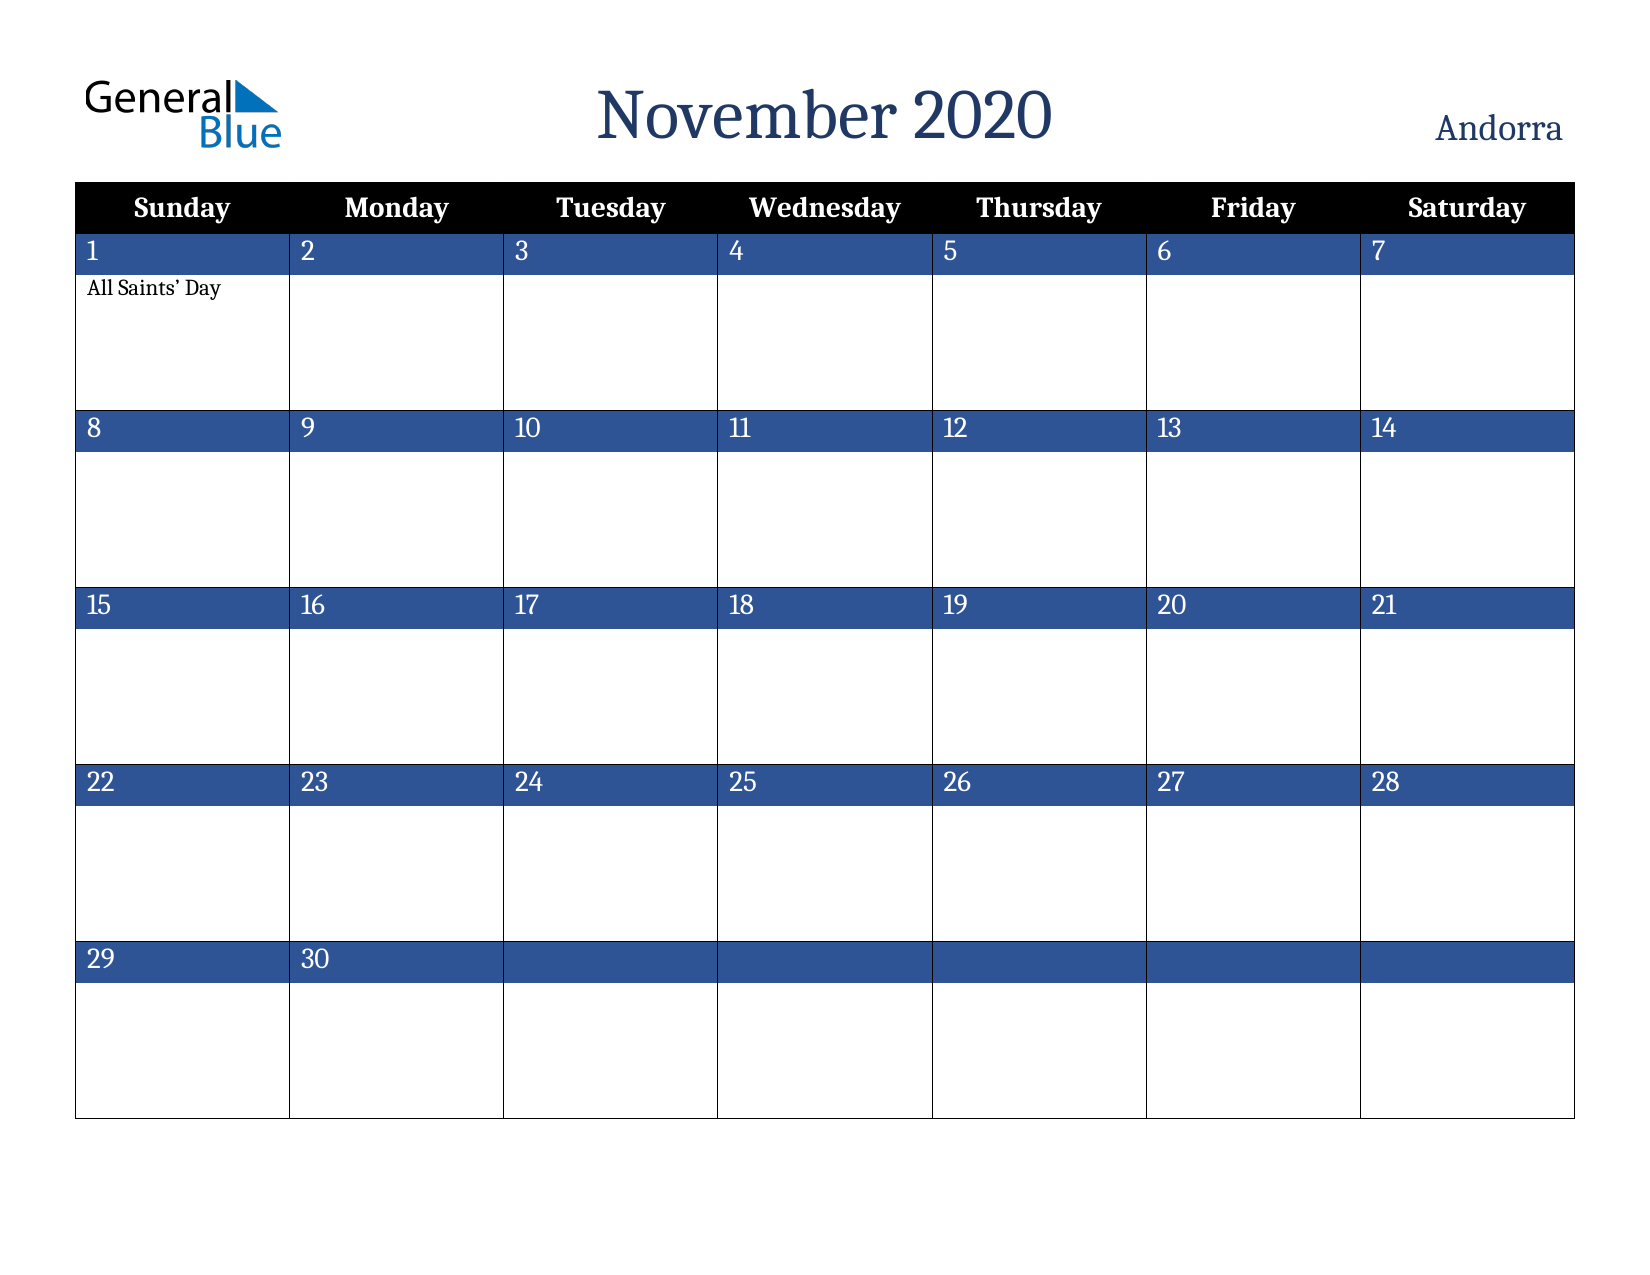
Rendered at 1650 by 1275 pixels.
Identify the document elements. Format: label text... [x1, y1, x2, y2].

table_header [76, 75, 503, 182]
table_cell [933, 629, 1146, 764]
table_cell 20 [1147, 588, 1360, 629]
table_header Andorra [1146, 75, 1574, 182]
table_cell [718, 452, 932, 587]
table_cell 3 [504, 234, 717, 275]
table_cell [504, 942, 717, 983]
table_cell 24 [504, 765, 717, 806]
table_cell [76, 806, 289, 941]
table_cell [504, 452, 717, 587]
table_cell Sunday [76, 183, 289, 233]
table_cell 6 [1147, 234, 1360, 275]
table_cell 10 [504, 411, 717, 452]
table_cell [718, 983, 932, 1118]
table_cell 1 [76, 234, 289, 275]
table_cell 28 [1361, 765, 1574, 806]
table_cell [933, 452, 1146, 587]
table_cell [290, 983, 503, 1118]
table_header November 2020 [504, 75, 1146, 182]
table_cell [290, 275, 503, 410]
table_cell [1147, 275, 1360, 410]
table_cell 29 [76, 942, 289, 983]
table_cell [1361, 629, 1574, 764]
table_cell [1147, 629, 1360, 764]
table_cell 13 [1147, 411, 1360, 452]
table_cell [1147, 983, 1360, 1118]
table_cell [504, 629, 717, 764]
table_cell 9 [290, 411, 503, 452]
table_cell [504, 806, 717, 941]
table_cell 23 [290, 765, 503, 806]
table_cell 16 [290, 588, 503, 629]
table_cell [933, 983, 1146, 1118]
table_cell 27 [1147, 765, 1360, 806]
table_cell 21 [1361, 588, 1574, 629]
table_cell [933, 806, 1146, 941]
table_cell [504, 275, 717, 410]
table_cell [1361, 983, 1574, 1118]
table_cell [718, 629, 932, 764]
table_cell [76, 452, 289, 587]
table_cell 17 [504, 588, 717, 629]
table_cell 14 [1361, 411, 1574, 452]
table_cell [290, 629, 503, 764]
table_cell 12 [933, 411, 1146, 452]
table_cell [718, 275, 932, 410]
table_cell 5 [933, 234, 1146, 275]
picture [86, 80, 281, 148]
table_cell 30 [290, 942, 503, 983]
table_cell [1147, 452, 1360, 587]
table_cell [933, 275, 1146, 410]
table_cell 15 [76, 588, 289, 629]
table_cell Friday [1147, 183, 1360, 233]
table_cell [1361, 942, 1574, 983]
table_cell [1361, 806, 1574, 941]
table_cell 8 [76, 411, 289, 452]
table_cell 2 [290, 234, 503, 275]
table_cell 4 [718, 234, 932, 275]
table_cell [1361, 452, 1574, 587]
table_cell 19 [933, 588, 1146, 629]
table_cell [290, 806, 503, 941]
table_cell 22 [76, 765, 289, 806]
table_cell Tuesday [504, 183, 717, 233]
table_cell 26 [933, 765, 1146, 806]
table_cell 7 [1361, 234, 1574, 275]
table_cell 18 [718, 588, 932, 629]
table_cell [933, 942, 1146, 983]
table_cell [76, 983, 289, 1118]
table_cell [718, 942, 932, 983]
table_cell 11 [718, 411, 932, 452]
table_cell Thursday [933, 183, 1146, 233]
table_cell Monday [290, 183, 503, 233]
table_cell [290, 452, 503, 587]
table_cell [718, 806, 932, 941]
table_cell [76, 629, 289, 764]
table_cell [1147, 942, 1360, 983]
table_cell Saturday [1361, 183, 1574, 233]
table_cell 25 [718, 765, 932, 806]
table_cell [504, 983, 717, 1118]
table_cell [1147, 806, 1360, 941]
table_cell All Saints’ Day [76, 275, 289, 410]
table_cell Wednesday [718, 183, 932, 233]
table_cell [1361, 275, 1574, 410]
